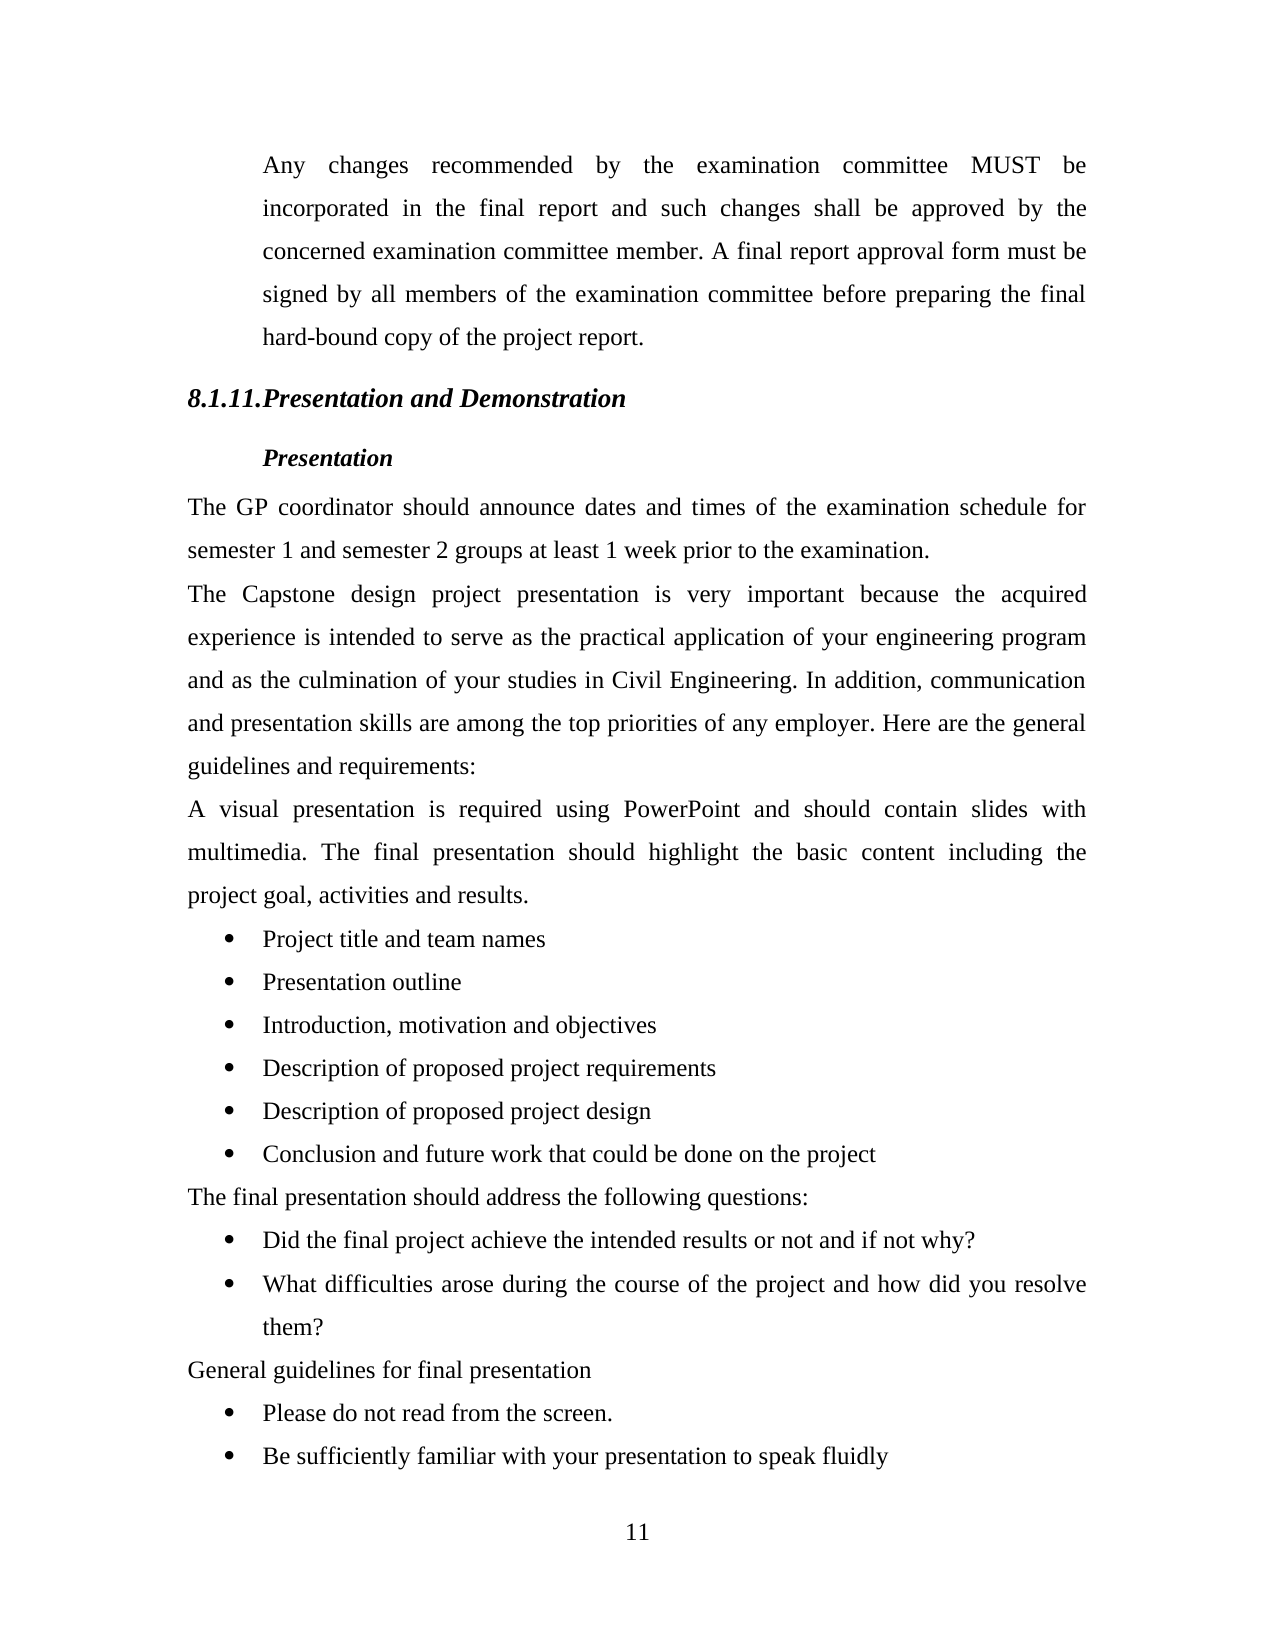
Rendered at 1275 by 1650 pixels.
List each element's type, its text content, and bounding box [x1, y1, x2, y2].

list What difficulties arose during the course of the project and how did you resolve them? [225, 1269, 1087, 1341]
subtitle Presentation and Demonstration [187, 382, 1087, 413]
list Presentation outline [225, 967, 1087, 996]
list Project title and team names [225, 924, 1087, 952]
list Description of proposed project requirements [225, 1053, 1087, 1082]
list Description of proposed project design [225, 1096, 1087, 1125]
text The final presentation should address the following questions: [187, 1182, 1087, 1211]
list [225, 150, 1087, 351]
list Introduction, motivation and objectives [225, 1010, 1087, 1039]
list Conclusion and future work that could be done on the project [225, 1139, 1087, 1168]
text A visual presentation is required using PowerPoint and should contain slides with multimedia. The final presentation should highlight the basic content including the project goal, activities and results. [187, 794, 1087, 909]
text General guidelines for final presentation [187, 1355, 1087, 1384]
list Be sufficiently familiar with your presentation to speak fluidly [225, 1441, 1087, 1470]
list Please do not read from the screen. [225, 1398, 1087, 1427]
text The Capstone design project presentation is very important because the acquired experience is intended to serve as the practical application of your engineering program and as the culmination of your studies in Civil Engineering. In addition, communication and presentation skills are among the top priorities of any employer. Here are the general guidelines and requirements: [187, 579, 1087, 780]
list Did the final project achieve the intended results or not and if not why? [225, 1226, 1087, 1254]
text The GP coordinator should announce dates and times of the examination schedule for semester 1 and semester 2 groups at least 1 week prior to the examination. [187, 492, 1087, 564]
subtitle Presentation [262, 443, 1087, 472]
